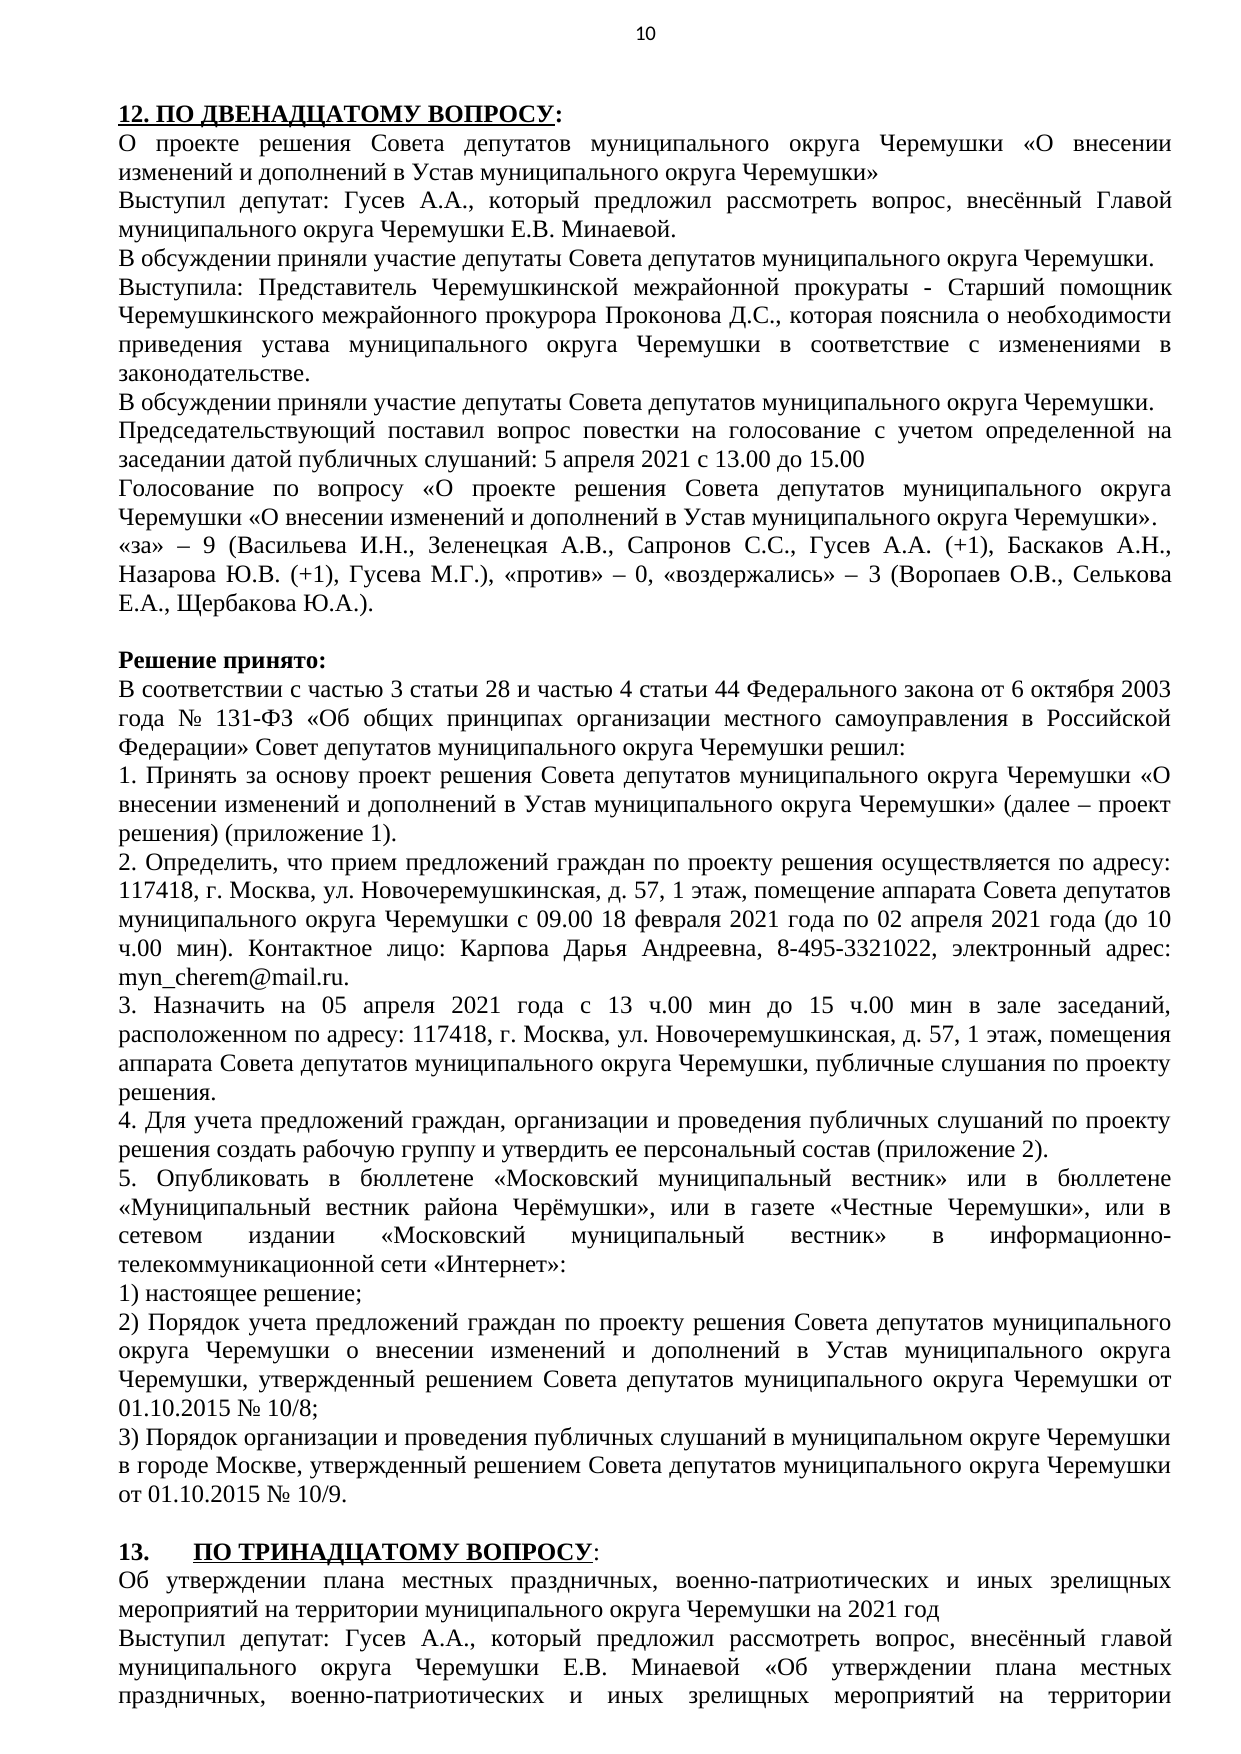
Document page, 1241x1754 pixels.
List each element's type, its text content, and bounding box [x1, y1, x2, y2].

text 1. Принять за основу проект решения Совета депутатов муниципального округа Черемушки «О внесении изменений и дополнений в Устав муниципального округа Черемушки» (далее – проект решения) (приложение 1). [118, 760, 1172, 847]
list Голосование по вопросу «О проекте решения Совета депутатов муниципального округа Черемушки «О внесении изменений и дополнений в Устав муниципального округа Черемушки». [118, 473, 1172, 530]
text В обсуждении приняли участие депутаты Совета депутатов муниципального округа Черемушки. [118, 387, 1172, 415]
text Решение принято: [118, 645, 1172, 674]
text 3. Назначить на 05 апреля 2021 года с 13 ч.00 мин до 15 ч.00 мин в зале заседаний, расположенном по адресу: 117418, г. Москва, ул. Новочеремушкинская, д. 57, 1 этаж, помещения аппарата Совета депутатов муниципального округа Черемушки, публичные слушания по проекту решения. [118, 990, 1172, 1105]
text «за» – 9 (Васильева И.Н., Зеленецкая А.В., Сапронов С.С., Гусев А.А. (+1), Баскаков А.Н., Назарова Ю.В. (+1), Гусева М.Г.), «против» – 0, «воздержались» – 3 (Воропаев О.В., Селькова Е.А., Щербакова Ю.А.). [118, 530, 1172, 617]
list ПО ТРИНАДЦАТОМУ ВОПРОСУ: [118, 1537, 1172, 1565]
text 1) настоящее решение; [118, 1278, 1172, 1307]
text 4. Для учета предложений граждан, организации и проведения публичных слушаний по проекту решения создать рабочую группу и утвердить ее персональный состав (приложение 2). [118, 1105, 1172, 1163]
list Выступил депутат: Гусев А.А., который предложил рассмотреть вопрос, внесённый Главой муниципального округа Черемушки Е.В. Минаевой. [118, 185, 1172, 243]
text Об утверждении плана местных праздничных, военно-патриотических и иных зрелищных мероприятий на территории муниципального округа Черемушки на 2021 год [118, 1565, 1172, 1623]
text 2) Порядок учета предложений граждан по проекту решения Совета депутатов муниципального округа Черемушки о внесении изменений и дополнений в Устав муниципального округа Черемушки, утвержденный решением Совета депутатов муниципального округа Черемушки от 01.10.2015 № 10/8; [118, 1307, 1172, 1422]
text 2. Определить, что прием предложений граждан по проекту решения осуществляется по адресу: 117418, г. Москва, ул. Новочеремушкинская, д. 57, 1 этаж, помещение аппарата Совета депутатов муниципального округа Черемушки с 09.00 18 февраля 2021 года по 02 апреля 2021 года (до 10 ч.00 мин). Контактное лицо: Карпова Дарья Андреевна, 8-495-3321022, электронный адрес: myn_cherem@mail.ru. [118, 847, 1172, 990]
text 12. ПО ДВЕНАДЦАТОМУ ВОПРОСУ: [118, 99, 1172, 128]
text 3) Порядок организации и проведения публичных слушаний в муниципальном округе Черемушки в городе Москве, утвержденный решением Совета депутатов муниципального округа Черемушки от 01.10.2015 № 10/9. [118, 1422, 1172, 1508]
text Выступила: Представитель Черемушкинской межрайонной прокураты - Старший помощник Черемушкинского межрайонного прокурора Проконова Д.С., которая пояснила о необходимости приведения устава муниципального округа Черемушки в соответствие с изменениями в законодательстве. [118, 272, 1172, 387]
text В соответствии с частью 3 статьи 28 и частью 4 статьи 44 Федерального закона от 6 октября 2003 года № 131-ФЗ «Об общих принципах организации местного самоуправления в Российской Федерации» Совет депутатов муниципального округа Черемушки решил: [118, 674, 1172, 760]
text 5. Опубликовать в бюллетене «Московский муниципальный вестник» или в бюллетене «Муниципальный вестник района Черёмушки», или в газете «Честные Черемушки», или в сетевом издании «Московский муниципальный вестник» в информационно-телекоммуникационной сети «Интернет»: [118, 1163, 1172, 1278]
text В обсуждении приняли участие депутаты Совета депутатов муниципального округа Черемушки. [118, 243, 1172, 272]
list Председательствующий поставил вопрос повестки на голосование с учетом определенной на заседании датой публичных слушаний: 5 апреля 2021 с 13.00 до 15.00 [118, 415, 1172, 473]
text О проекте решения Совета депутатов муниципального округа Черемушки «О внесении изменений и дополнений в Устав муниципального округа Черемушки» [118, 128, 1172, 185]
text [118, 1623, 1172, 1709]
